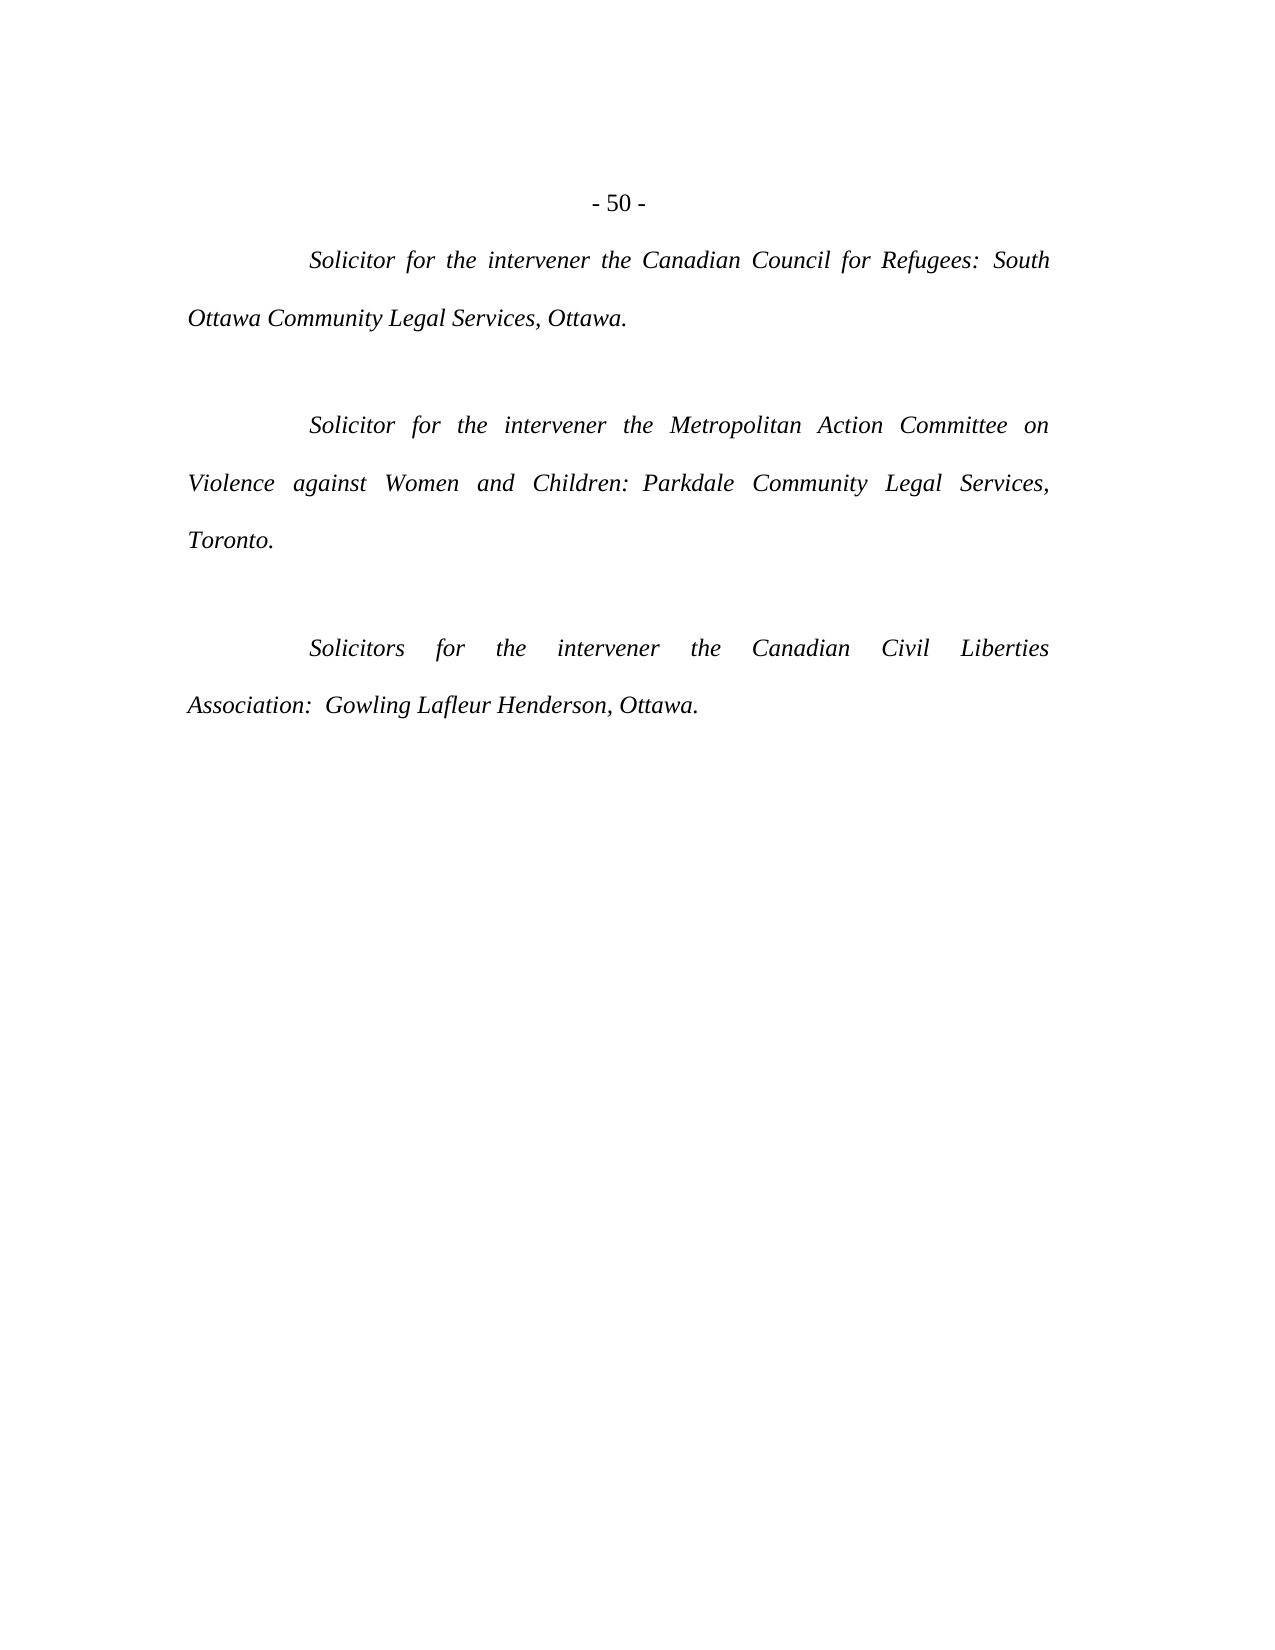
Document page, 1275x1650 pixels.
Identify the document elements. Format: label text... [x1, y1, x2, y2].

text Solicitor for the intervener the Canadian Council for Refugees: South Ottawa Community Legal Services, Ottawa. [187, 245, 1050, 331]
text Solicitors for the intervener the Canadian Civil Liberties Association: Gowling Lafleur Henderson, Ottawa. [187, 633, 1050, 719]
text Solicitor for the intervener the Metropolitan Action Committee on Violence against Women and Children: Parkdale Community Legal Services, Toronto. [187, 410, 1050, 554]
